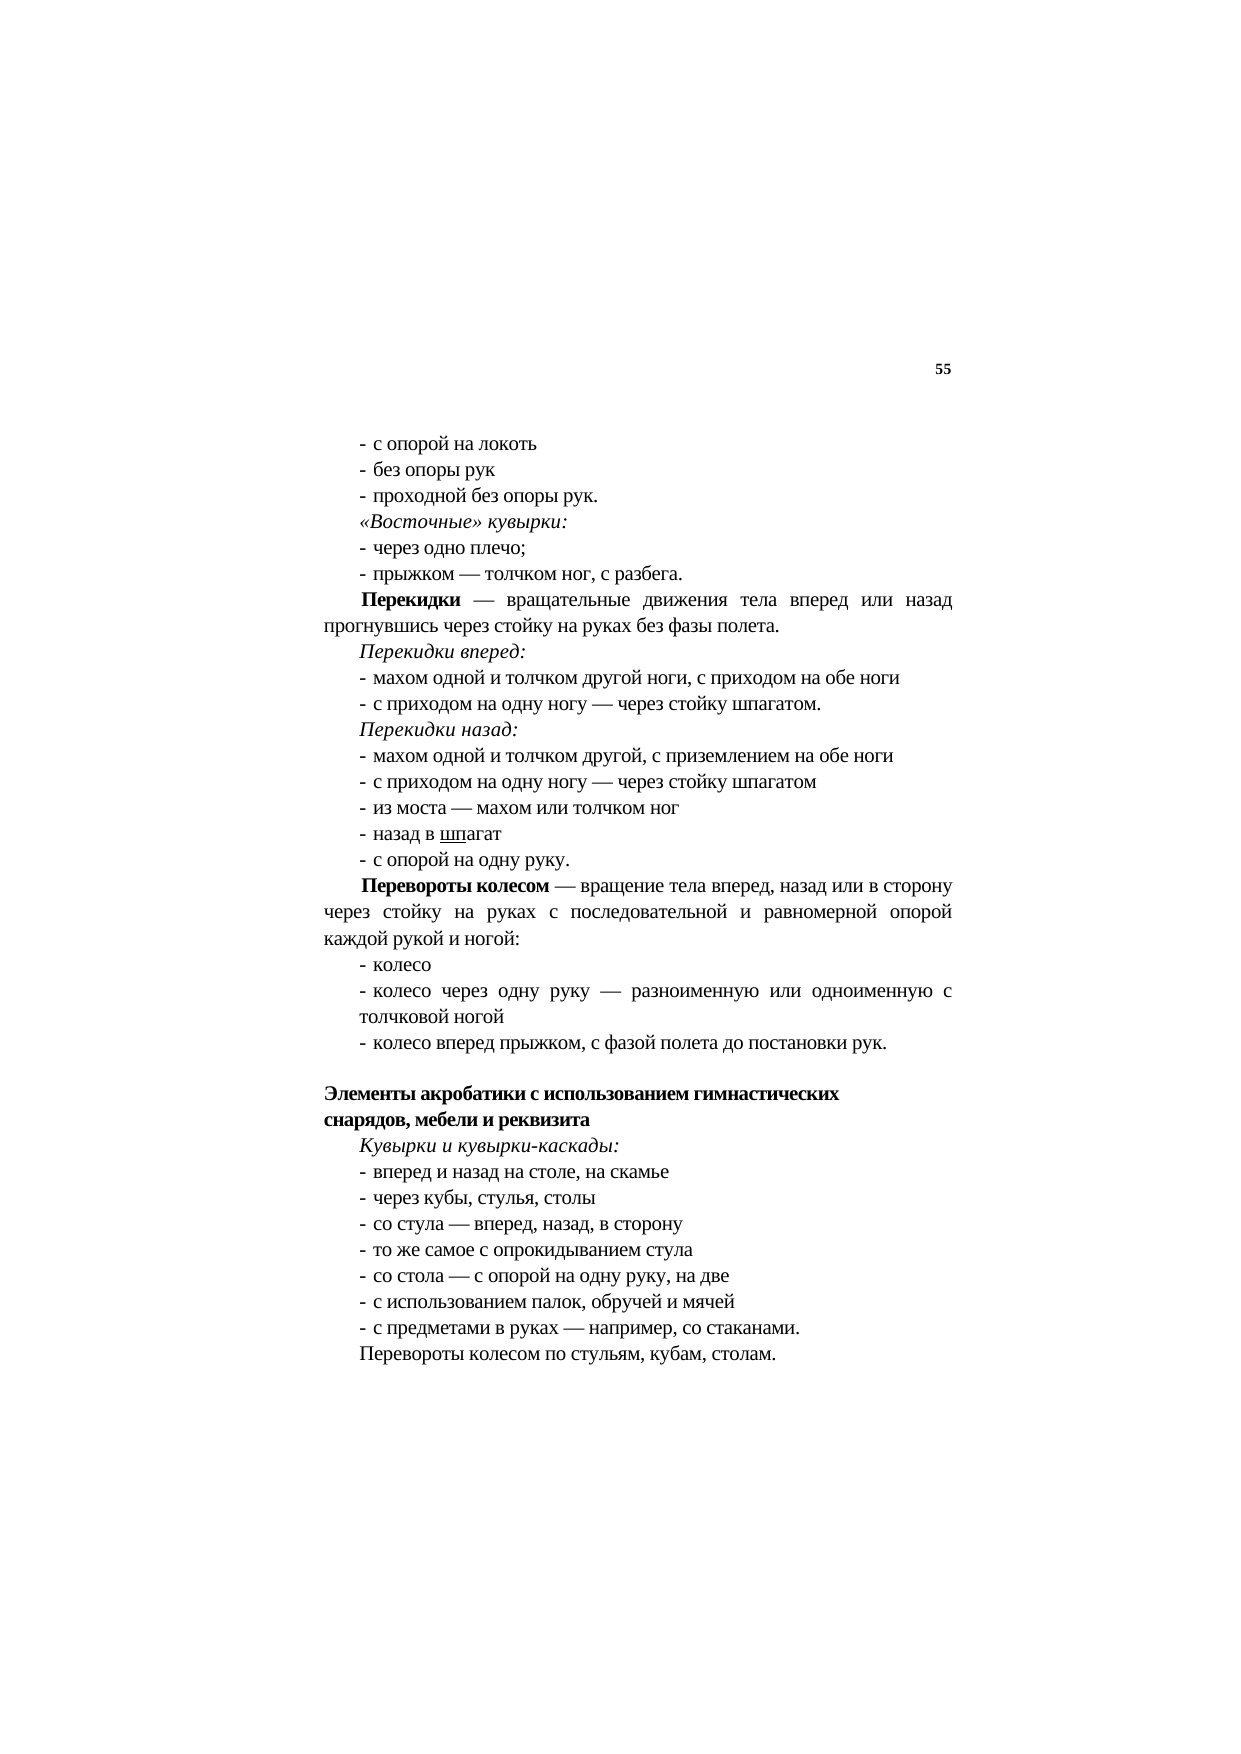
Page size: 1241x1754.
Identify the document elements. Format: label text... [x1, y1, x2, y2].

list то же самое с опрокидыванием стула [359, 1236, 957, 1262]
list проходной без опоры рук. [359, 481, 957, 507]
list без опоры рук [359, 455, 957, 481]
list через одно плечо; [359, 533, 957, 559]
list с приходом на одну ногу — через стойку шпагатом. Перекидки назад: [359, 690, 859, 742]
list колесо [359, 950, 957, 976]
text Перекидки вперед: [359, 638, 957, 664]
text «Восточные» кувырки: [359, 507, 957, 533]
list колесо вперед прыжком, с фазой полета до постановки рук. [359, 1028, 957, 1054]
list с опорой на локоть [359, 429, 957, 455]
list с опорой на одну руку. [359, 846, 957, 872]
text Элементы акробатики с использованием гимнастических снарядов, мебели и реквизита [324, 1079, 909, 1131]
list с использованием палок, обручей и мячей [359, 1288, 957, 1314]
text Перевороты колесом — вращение тела вперед, назад или в сторону через стойку на руках с последовательной и равномерной опорой каждой рукой и ногой: [324, 872, 953, 950]
list через кубы, стулья, столы [359, 1183, 957, 1209]
list прыжком — толчком ног, с разбега. [359, 559, 957, 586]
list с приходом на одну ногу — через стойку шпагатом [359, 768, 957, 794]
text 55 [935, 362, 951, 377]
text Кувырки и кувырки-каскады: [359, 1131, 957, 1157]
list со стула — вперед, назад, в сторону [359, 1209, 957, 1236]
list из моста — махом или толчком ног [359, 794, 957, 820]
text Перекидки — вращательные движения тела вперед или назад прогнувшись через стойку на руках без фазы полета. [324, 586, 953, 638]
list со стола — с опорой на одну руку, на две [359, 1262, 957, 1288]
list с предметами в руках — например, со стаканами. Перевороты колесом по стульям, кубам, столам. [359, 1314, 859, 1366]
list назад в шпагат [359, 820, 957, 846]
list махом одной и толчком другой, с приземлением на обе ноги [359, 742, 957, 768]
list колесо через одну руку — разноименную или одноименную с толчковой ногой [359, 976, 953, 1028]
list махом одной и толчком другой ноги, с приходом на обе ноги [359, 664, 957, 690]
list вперед и назад на столе, на скамье [359, 1157, 957, 1183]
